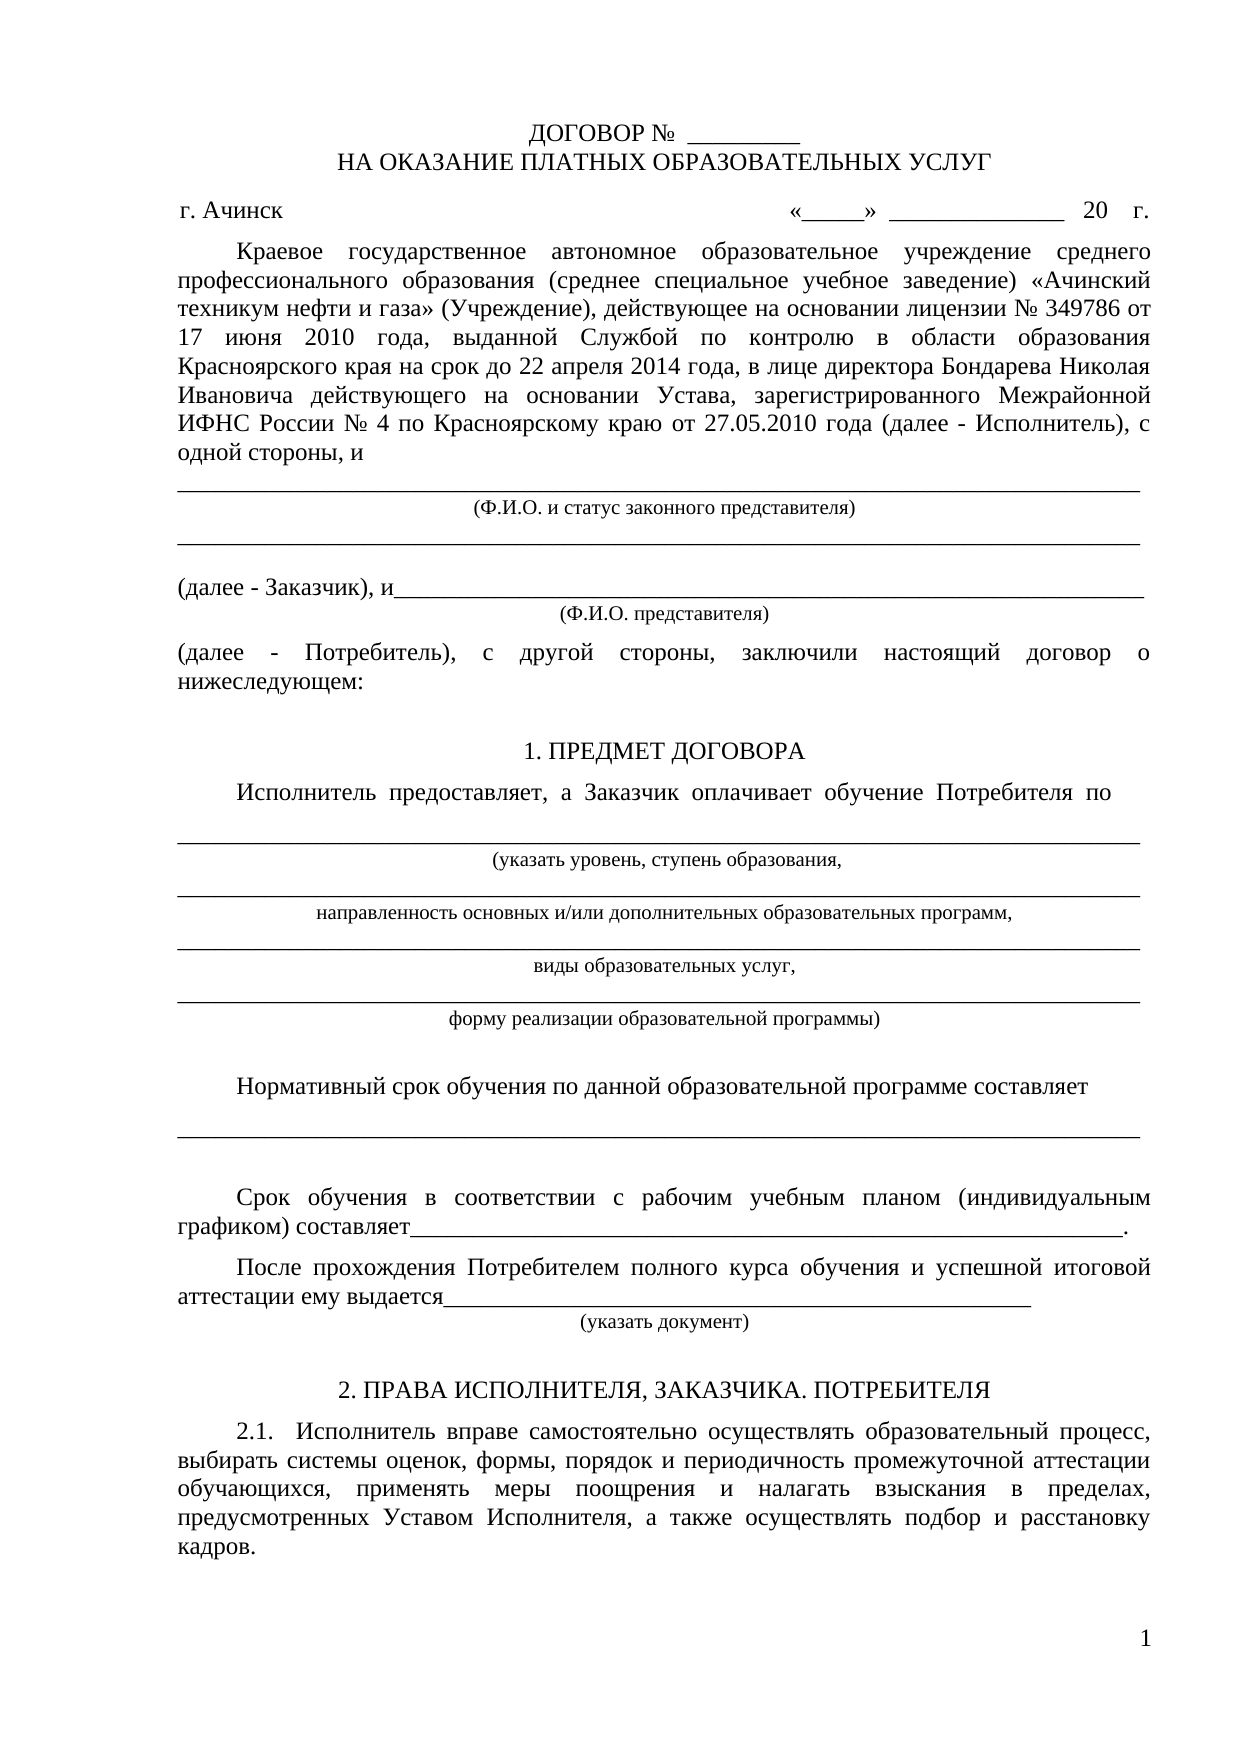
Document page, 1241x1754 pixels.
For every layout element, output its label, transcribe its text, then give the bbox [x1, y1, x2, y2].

text _____________________________________________________________________________ [177, 924, 1152, 953]
text _____________________________________________________________________________ [177, 871, 1152, 900]
text Срок обучения в соответствии с рабочим учебным планом (индивидуальным графиком) составляет_________________________________________________________. [177, 1182, 1152, 1239]
text 1. ПРЕДМЕТ ДОГОВОРА [177, 736, 1152, 764]
text (указать уровень, ступень образования, [177, 847, 1152, 871]
text (далее - Заказчик), и____________________________________________________________ [177, 572, 1152, 600]
text г. Ачинск «_____» ______________ 20 г. [177, 195, 1152, 223]
text (Ф.И.О. и статус законного представителя) [177, 495, 1152, 519]
text (указать документ) [177, 1309, 1152, 1333]
text (далее - Потребитель), с другой стороны, заключили настоящий договор о нижеследующем: [177, 637, 1152, 694]
text 2.1. Исполнитель вправе самостоятельно осуществлять образовательный процесс, выбирать системы оценок, формы, порядок и периодичность промежуточной аттестации обучающихся, применять меры поощрения и налагать взыскания в пределах, предусмотренных Уставом Исполнителя, а также осуществлять подбор и расстановку кадров. [177, 1416, 1152, 1560]
text 2. ПРАВА ИСПОЛНИТЕЛЯ, ЗАКАЗЧИКА. ПОТРЕБИТЕЛЯ [177, 1375, 1152, 1403]
text _____________________________________________________________________________ [177, 1112, 1152, 1141]
text виды образовательных услуг, [177, 953, 1152, 977]
text _____________________________________________________________________________ [177, 519, 1152, 548]
text ДОГОВОР № _________ [177, 118, 1152, 147]
text НА ОКАЗАНИЕ ПЛАТНЫХ ОБРАЗОВАТЕЛЬНЫХ УСЛУГ [177, 147, 1152, 176]
text _____________________________________________________________________________ [177, 818, 1152, 847]
text Краевое государственное автономное образовательное учреждение среднего профессионального образования (среднее специальное учебное заведение) «Ачинский техникум нефти и газа» (Учреждение), действующее на основании лицензии № 349786 от 17 июня 2010 года, выданной Службой по контролю в области образования Красноярского края на срок до 22 апреля 2014 года, в лице директора Бондарева Николая Ивановича действующего на основании Устава, зарегистрированного Межрайонной ИФНС России № 4 по Красноярскому краю от 27.05.2010 года (далее - Исполнитель), с одной стороны, и [177, 236, 1152, 466]
text (Ф.И.О. представителя) [177, 600, 1152, 624]
text Исполнитель предоставляет, а Заказчик оплачивает обучение Потребителя по [177, 777, 1152, 806]
text _____________________________________________________________________________ [177, 466, 1152, 495]
text форму реализации образовательной программы) [177, 1005, 1152, 1029]
text направленность основных и/или дополнительных образовательных программ, [177, 900, 1152, 924]
text _____________________________________________________________________________ [177, 977, 1152, 1005]
text Нормативный срок обучения по данной образовательной программе составляет [177, 1071, 1152, 1099]
text После прохождения Потребителем полного курса обучения и успешной итоговой аттестации ему выдается_______________________________________________ [177, 1252, 1152, 1309]
